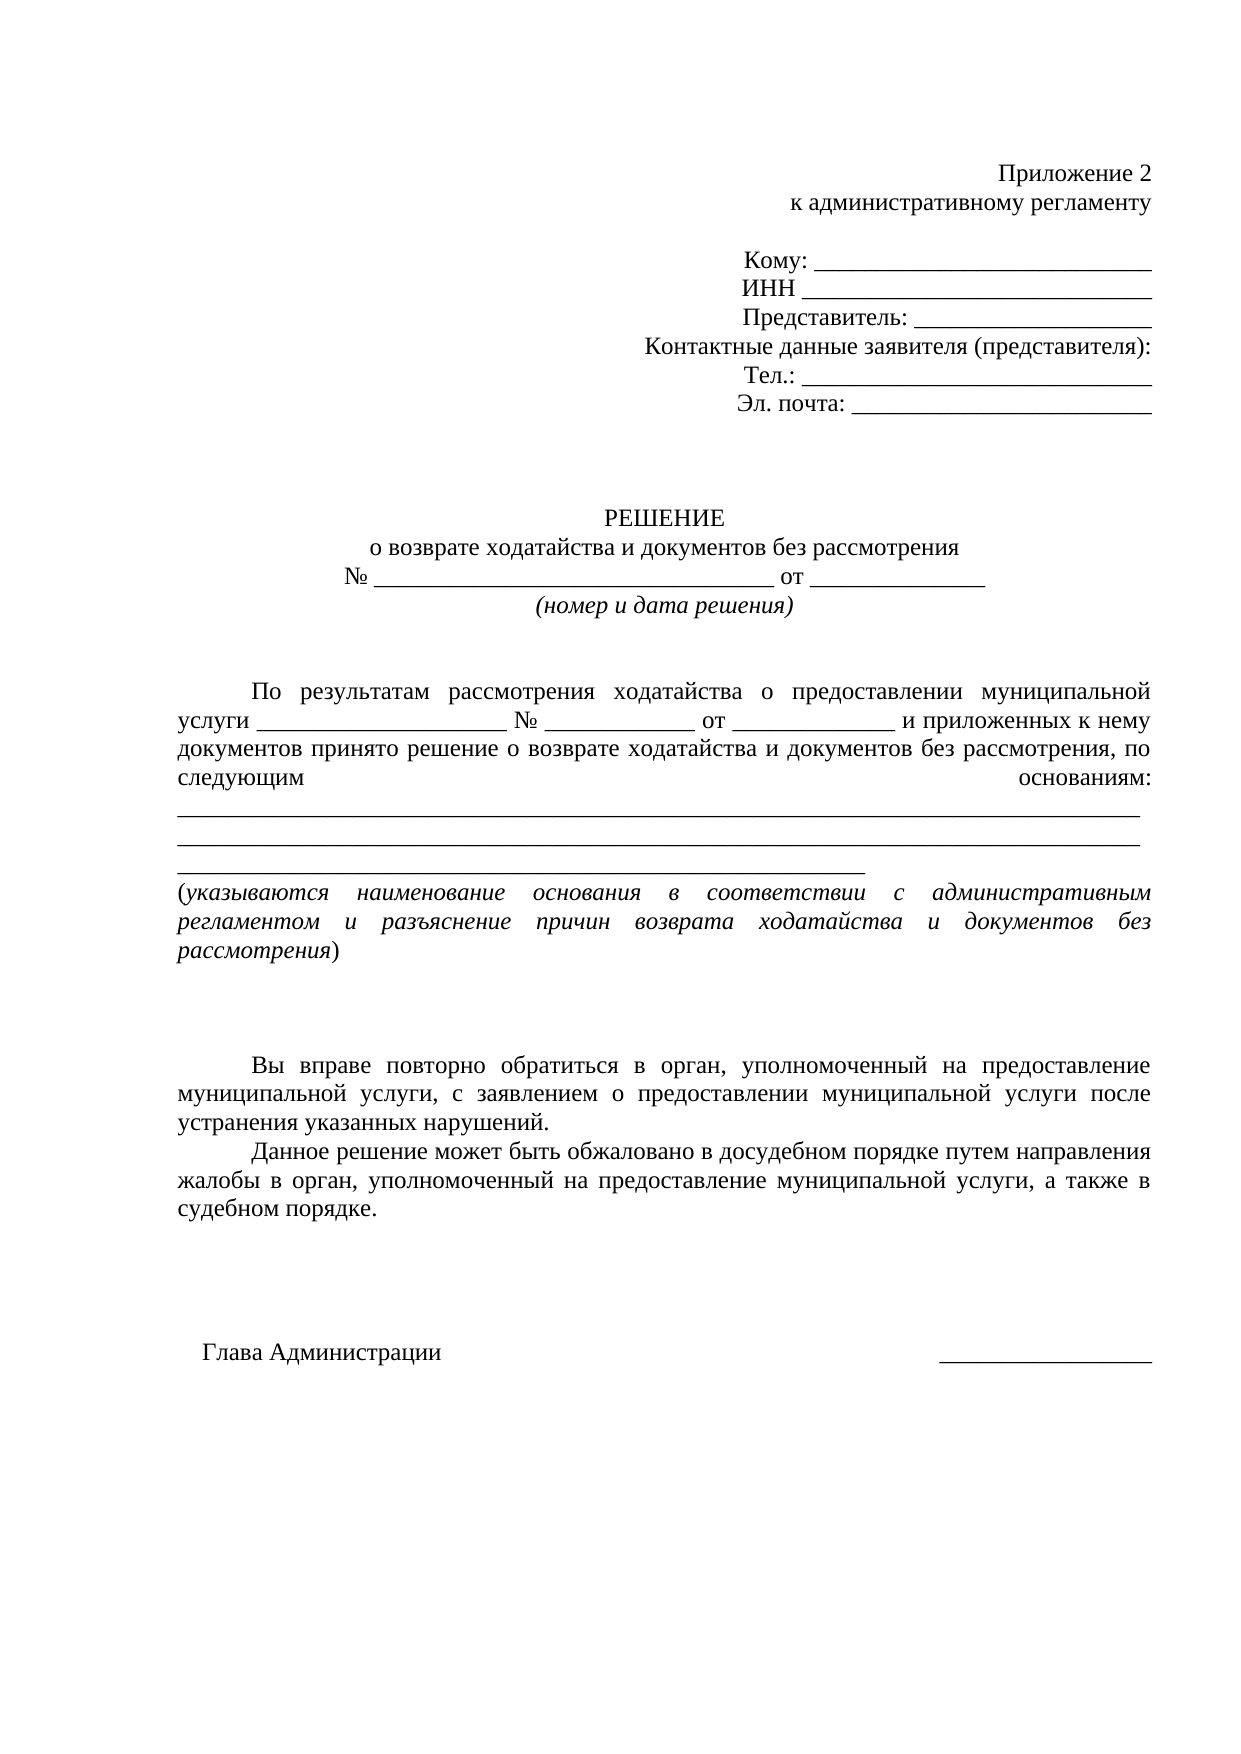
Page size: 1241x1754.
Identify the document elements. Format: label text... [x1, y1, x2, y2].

text Кому: ___________________________ [177, 245, 1152, 273]
text о возврате ходатайства и документов без рассмотрения [177, 532, 1152, 561]
text Контактные данные заявителя (представителя): [177, 331, 1152, 360]
text Вы вправе повторно обратиться в орган, уполномоченный на предоставление муниципальной услуги, с заявлением о предоставлении муниципальной услуги после устранения указанных нарушений. [177, 1050, 1152, 1136]
text Эл. почта: ________________________ [177, 388, 1152, 417]
text ИНН ____________________________ [177, 273, 1152, 302]
text По результатам рассмотрения ходатайства о предоставлении муниципальной услуги ____________________ № ____________ от _____________ и приложенных к нему документов принято решение о возврате ходатайства и документов без рассмотрения, по следующим основаниям: _________________________________________________________________________________________________________________________________________________________________________________________________________________ [177, 676, 1152, 877]
text Приложение 2 [177, 158, 1152, 187]
text Представитель: ___________________ [177, 302, 1152, 331]
text РЕШЕНИЕ [177, 503, 1152, 532]
text Данное решение может быть обжаловано в досудебном порядке путем направления жалобы в орган, уполномоченный на предоставление муниципальной услуги, а также в судебном порядке. [177, 1136, 1152, 1222]
text № ________________________________ от ______________ [177, 561, 1152, 590]
text Тел.: ____________________________ [177, 360, 1152, 388]
text (указываются наименование основания в соответствии с административным регламентом и разъяснение причин возврата ходатайства и документов без рассмотрения) [177, 877, 1152, 963]
text к административному регламенту [177, 187, 1152, 216]
text Глава Администрации _________________ [177, 1337, 1152, 1366]
text (номер и дата решения) [177, 590, 1152, 618]
